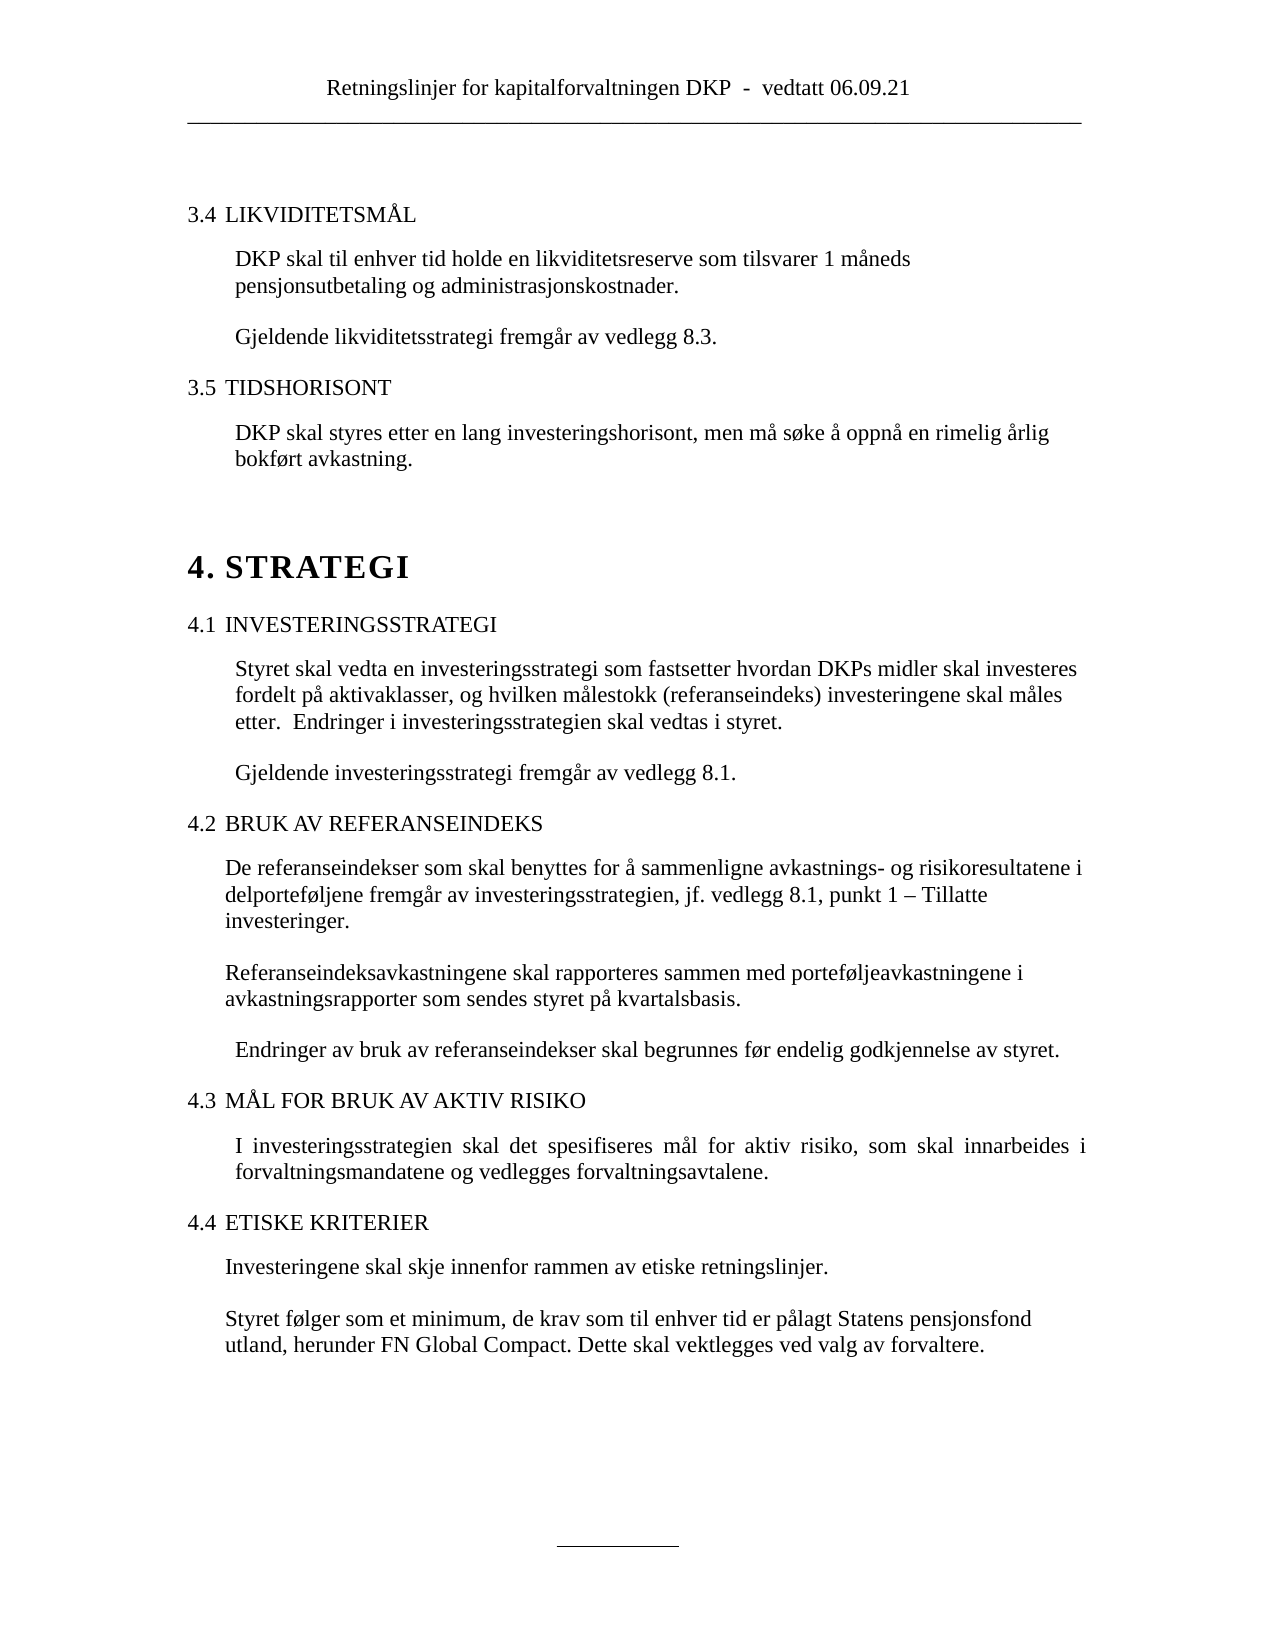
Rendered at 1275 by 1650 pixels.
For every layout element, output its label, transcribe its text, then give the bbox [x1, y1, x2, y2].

text Styret følger som et minimum, de krav som til enhver tid er pålagt Statens pensjonsfond utland, herunder FN Global Compact. Dette skal vektlegges ved valg av forvaltere. [225, 1305, 1087, 1357]
text Investeringene skal skje innenfor rammen av etiske retningslinjer. [225, 1253, 1087, 1280]
subtitle ETISKE KRITERIER [187, 1209, 1087, 1236]
text DKP skal til enhver tid holde en likviditetsreserve som tilsvarer 1 måneds pensjonsutbetaling og administrasjonskostnader. [235, 245, 1087, 298]
subtitle BRUK AV REFERANSEINDEKS [187, 810, 1087, 837]
subtitle LIKVIDITETSMÅL [187, 201, 1087, 228]
text DKP skal styres etter en lang investeringshorisont, men må søke å oppnå en rimelig årlig bokført avkastning. [235, 418, 1087, 471]
text Referanseindeksavkastningene skal rapporteres sammen med porteføljeavkastningene i avkastningsrapporter som sendes styret på kvartalsbasis. [225, 958, 1087, 1011]
text I investeringsstrategien skal det spesifiseres mål for aktiv risiko, som skal innarbeides i forvaltningsmandatene og vedlegges forvaltningsavtalene. [235, 1132, 1087, 1184]
text Gjeldende investeringsstrategi fremgår av vedlegg 8.1. [235, 759, 1087, 785]
text Styret skal vedta en investeringsstrategi som fastsetter hvordan DKPs midler skal investeres fordelt på aktivaklasser, og hvilken målestokk (referanseindeks) investeringene skal måles etter. Endringer i investeringsstrategien skal vedtas i styret. [235, 655, 1087, 734]
subtitle STRATEGI [187, 548, 1087, 586]
text Gjeldende likviditetsstrategi fremgår av vedlegg 8.3. [235, 323, 1087, 349]
subtitle MÅL FOR BRUK AV AKTIV RISIKO [187, 1088, 1087, 1114]
subtitle TIDSHORISONT [187, 374, 1087, 401]
text Endringer av bruk av referanseindekser skal begrunnes før endelig godkjennelse av styret. [235, 1036, 1087, 1063]
text De referanseindekser som skal benyttes for å sammenligne avkastnings- og risikoresultatene i delporteføljene fremgår av investeringsstrategien, jf. vedlegg 8.1, punkt 1 – Tillatte investeringer. [225, 854, 1087, 933]
subtitle INVESTERINGSSTRATEGI [187, 611, 1087, 637]
